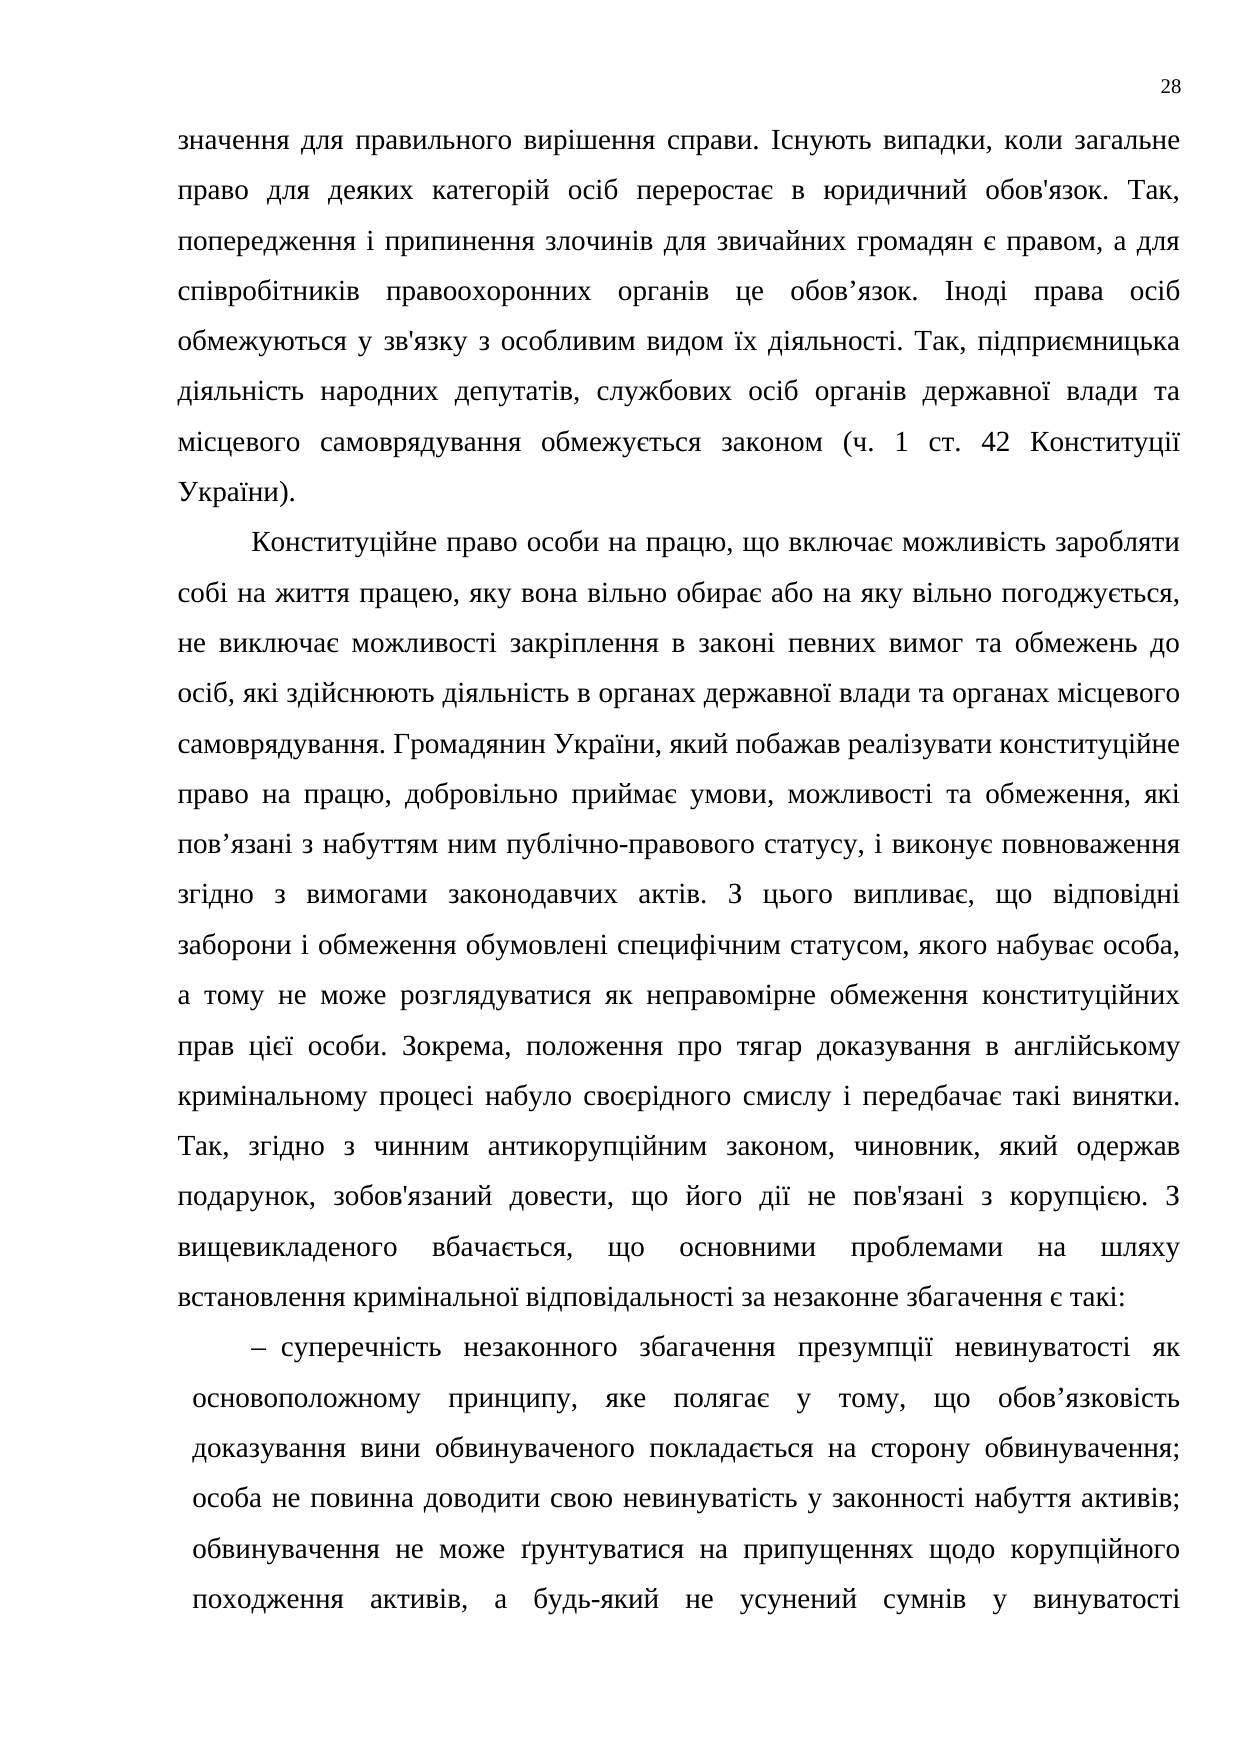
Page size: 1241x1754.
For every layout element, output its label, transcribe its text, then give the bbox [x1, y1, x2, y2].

text Конституційне право особи на працю, що включає можливість заробляти собі на життя працею, яку вона вільно обирає або на яку вільно погоджується, не виключає можливості закріплення в законі певних вимог та обмежень до осіб, які здійснюють діяльність в органах державної влади та органах місцевого самоврядування. Громадянин України, який побажав реалізувати конституційне право на працю, добровільно приймає умови, можливості та обмеження, які пов’язані з набуттям ним публічно-правового статусу, і виконує повноваження згідно з вимогами законодавчих актів. З цього випливає, що відповідні заборони і обмеження обумовлені специфічним статусом, якого набуває особа, а тому не може розглядуватися як неправомірне обмеження конституційних прав цієї особи. Зокрема, положення про тягар доказування в англійському кримінальному процесі набуло своєрідного смислу і передбачає такі винятки. Так, згідно з чинним антикорупційним законом, чиновник, який одержав подарунок, зобов'язаний довести, що його дії не пов'язані з корупцією. З вищевикладеного вбачається, що основними проблемами на шляху встановлення кримінальної відповідальності за незаконне збагачення є такі: [177, 524, 1181, 1313]
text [177, 122, 1181, 508]
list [192, 1329, 1181, 1614]
